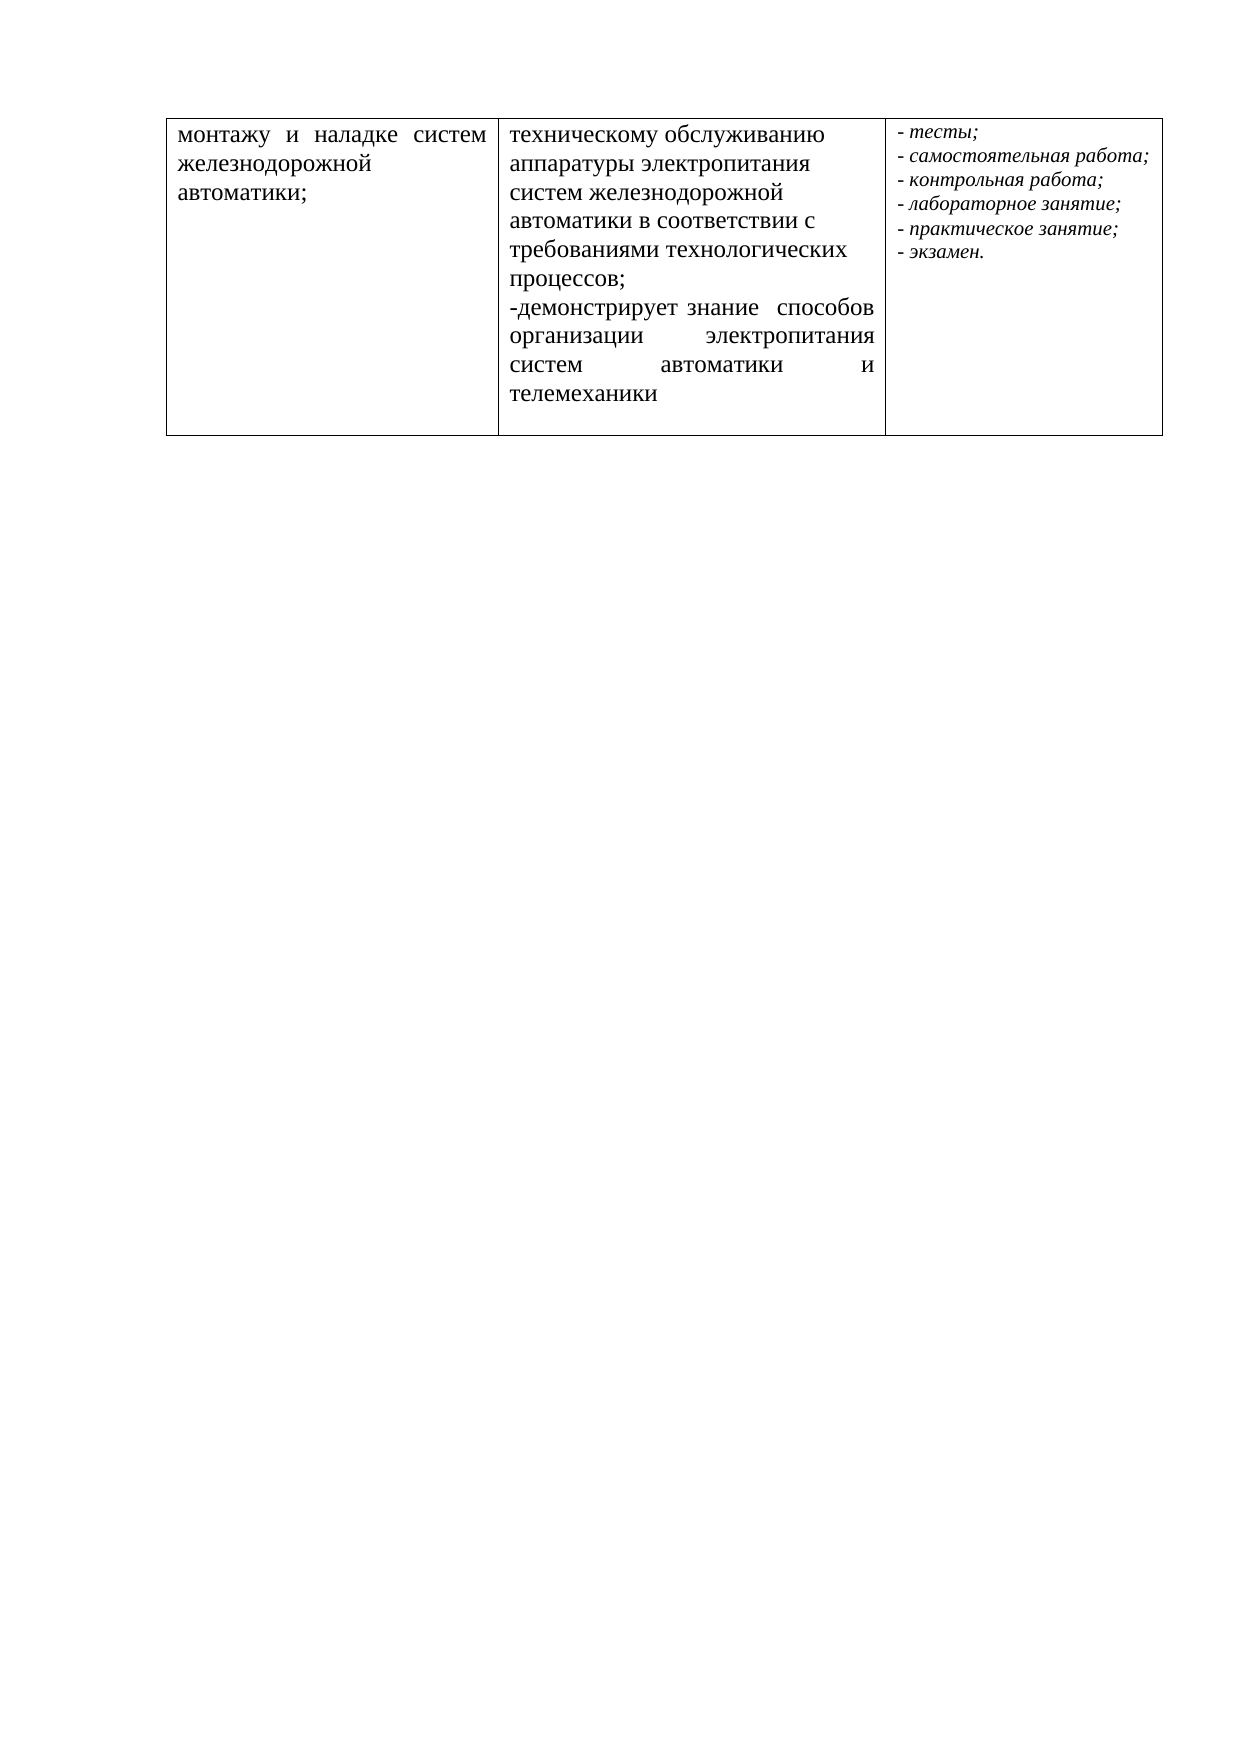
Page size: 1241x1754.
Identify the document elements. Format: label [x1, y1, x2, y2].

table_cell [167, 119, 498, 435]
table_cell [499, 119, 885, 435]
table_cell [886, 119, 1162, 435]
